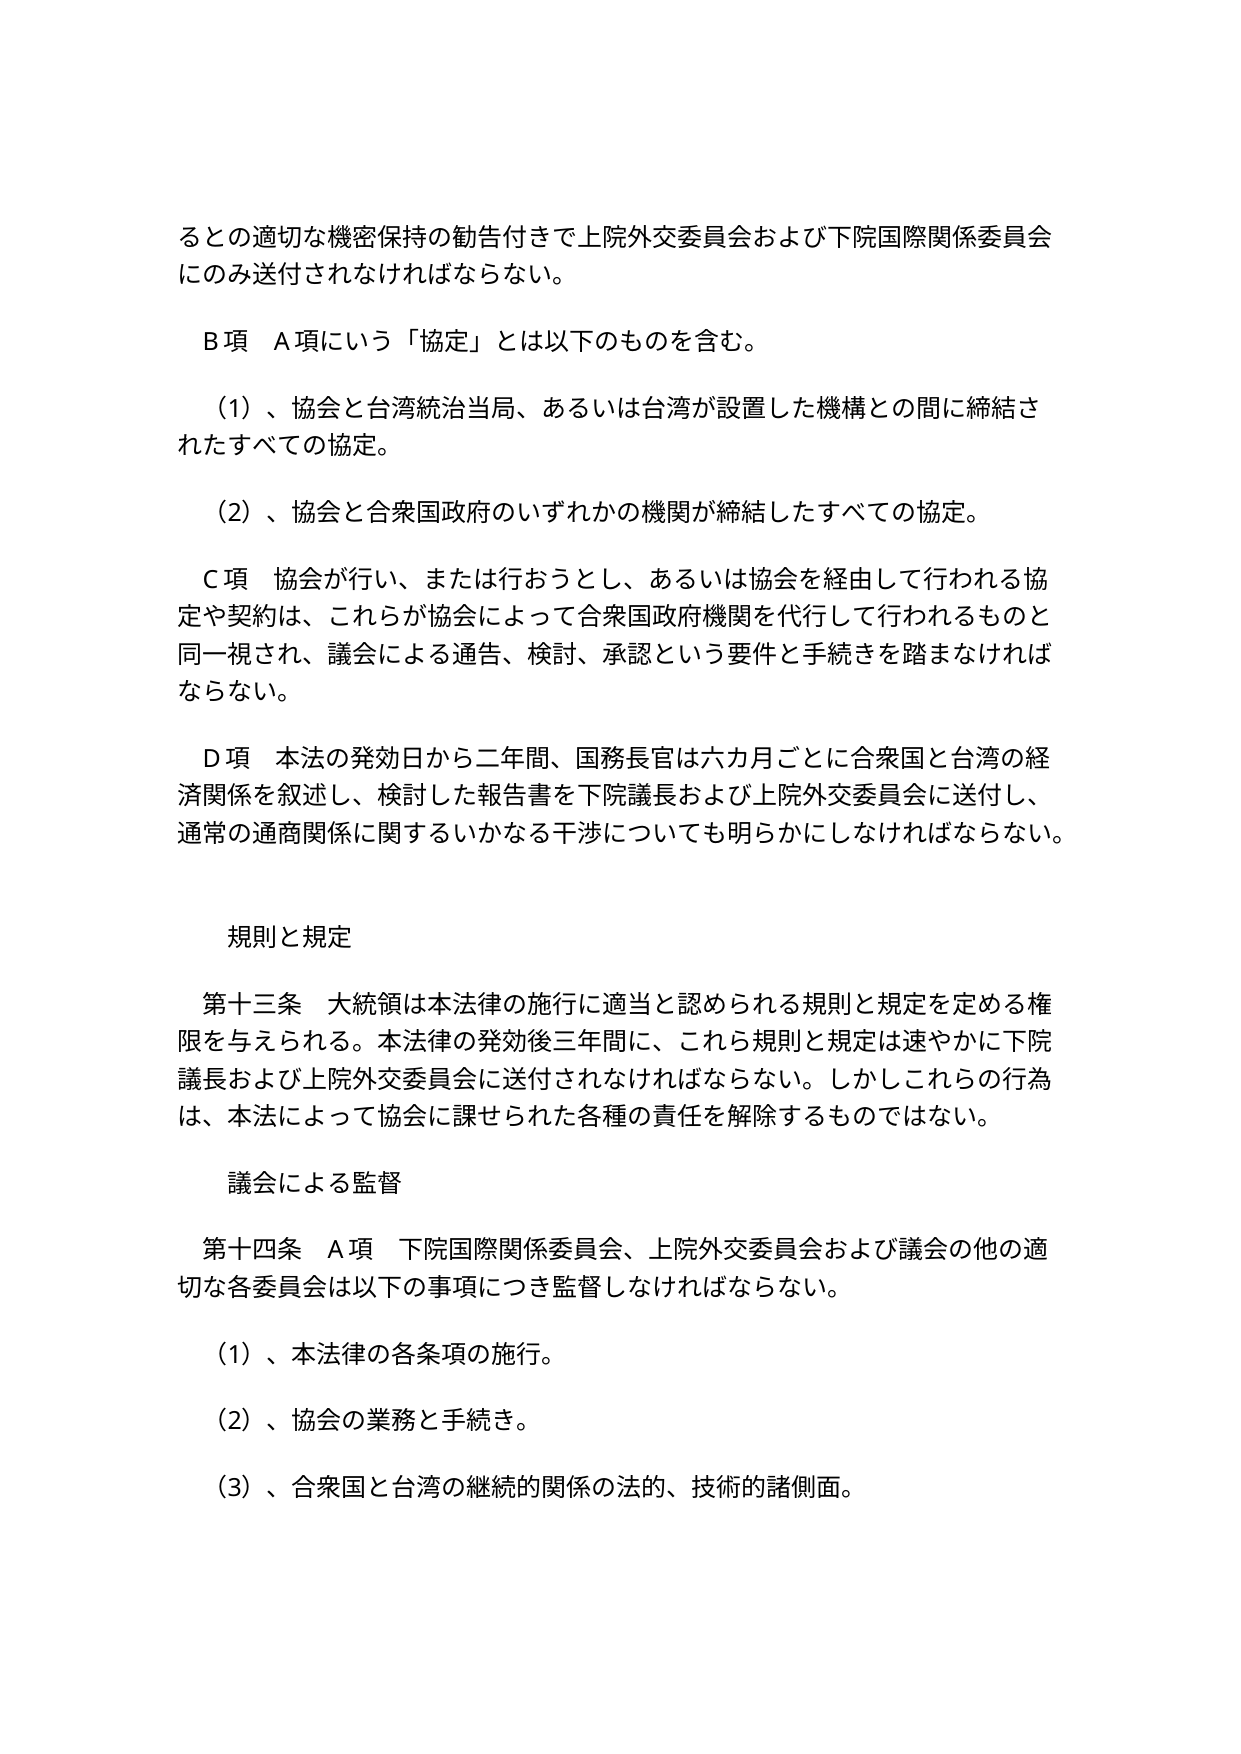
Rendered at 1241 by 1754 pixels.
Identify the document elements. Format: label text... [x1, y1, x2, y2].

text （1）、本法律の各条項の施行。 [177, 1333, 1063, 1371]
text C項 協会が行い、または行おうとし、あるいは協会を経由して行われる協定や契約は、これらが協会によって合衆国政府機関を代行して行われるものと同一視され、議会による通告、検討、承認という要件と手続きを踏まなければならない。 [177, 558, 1063, 708]
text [177, 217, 1063, 292]
text 第十四条 A項 下院国際関係委員会、上院外交委員会および議会の他の適切な各委員会は以下の事項につき監督しなければならない。 [177, 1229, 1063, 1304]
text （3）、合衆国と台湾の継続的関係の法的、技術的諸側面。 [177, 1467, 1063, 1504]
text B項 A項にいう「協定」とは以下のものを含む。 [177, 321, 1063, 358]
text （2）、協会と合衆国政府のいずれかの機関が締結したすべての協定。 [177, 492, 1063, 529]
text 第十三条 大統領は本法律の施行に適当と認められる規則と規定を定める権限を与えられる。本法律の発効後三年間に、これら規則と規定は速やかに下院議長および上院外交委員会に送付されなければならない。しかしこれらの行為は、本法によって協会に課せられた各種の責任を解除するものではない。 [177, 983, 1063, 1133]
text （2）、協会の業務と手続き。 [177, 1400, 1063, 1438]
text D項 本法の発効日から二年間、国務長官は六カ月ごとに合衆国と台湾の経済関係を叙述し、検討した報告書を下院議長および上院外交委員会に送付し、通常の通商関係に関するいかなる干渉についても明らかにしなければならない。 [177, 738, 1063, 888]
text （1）、協会と台湾統治当局、あるいは台湾が設置した機構との間に締結されたすべての協定。 [177, 388, 1063, 463]
text 規則と規定 [177, 917, 1063, 954]
text 議会による監督 [177, 1163, 1063, 1200]
